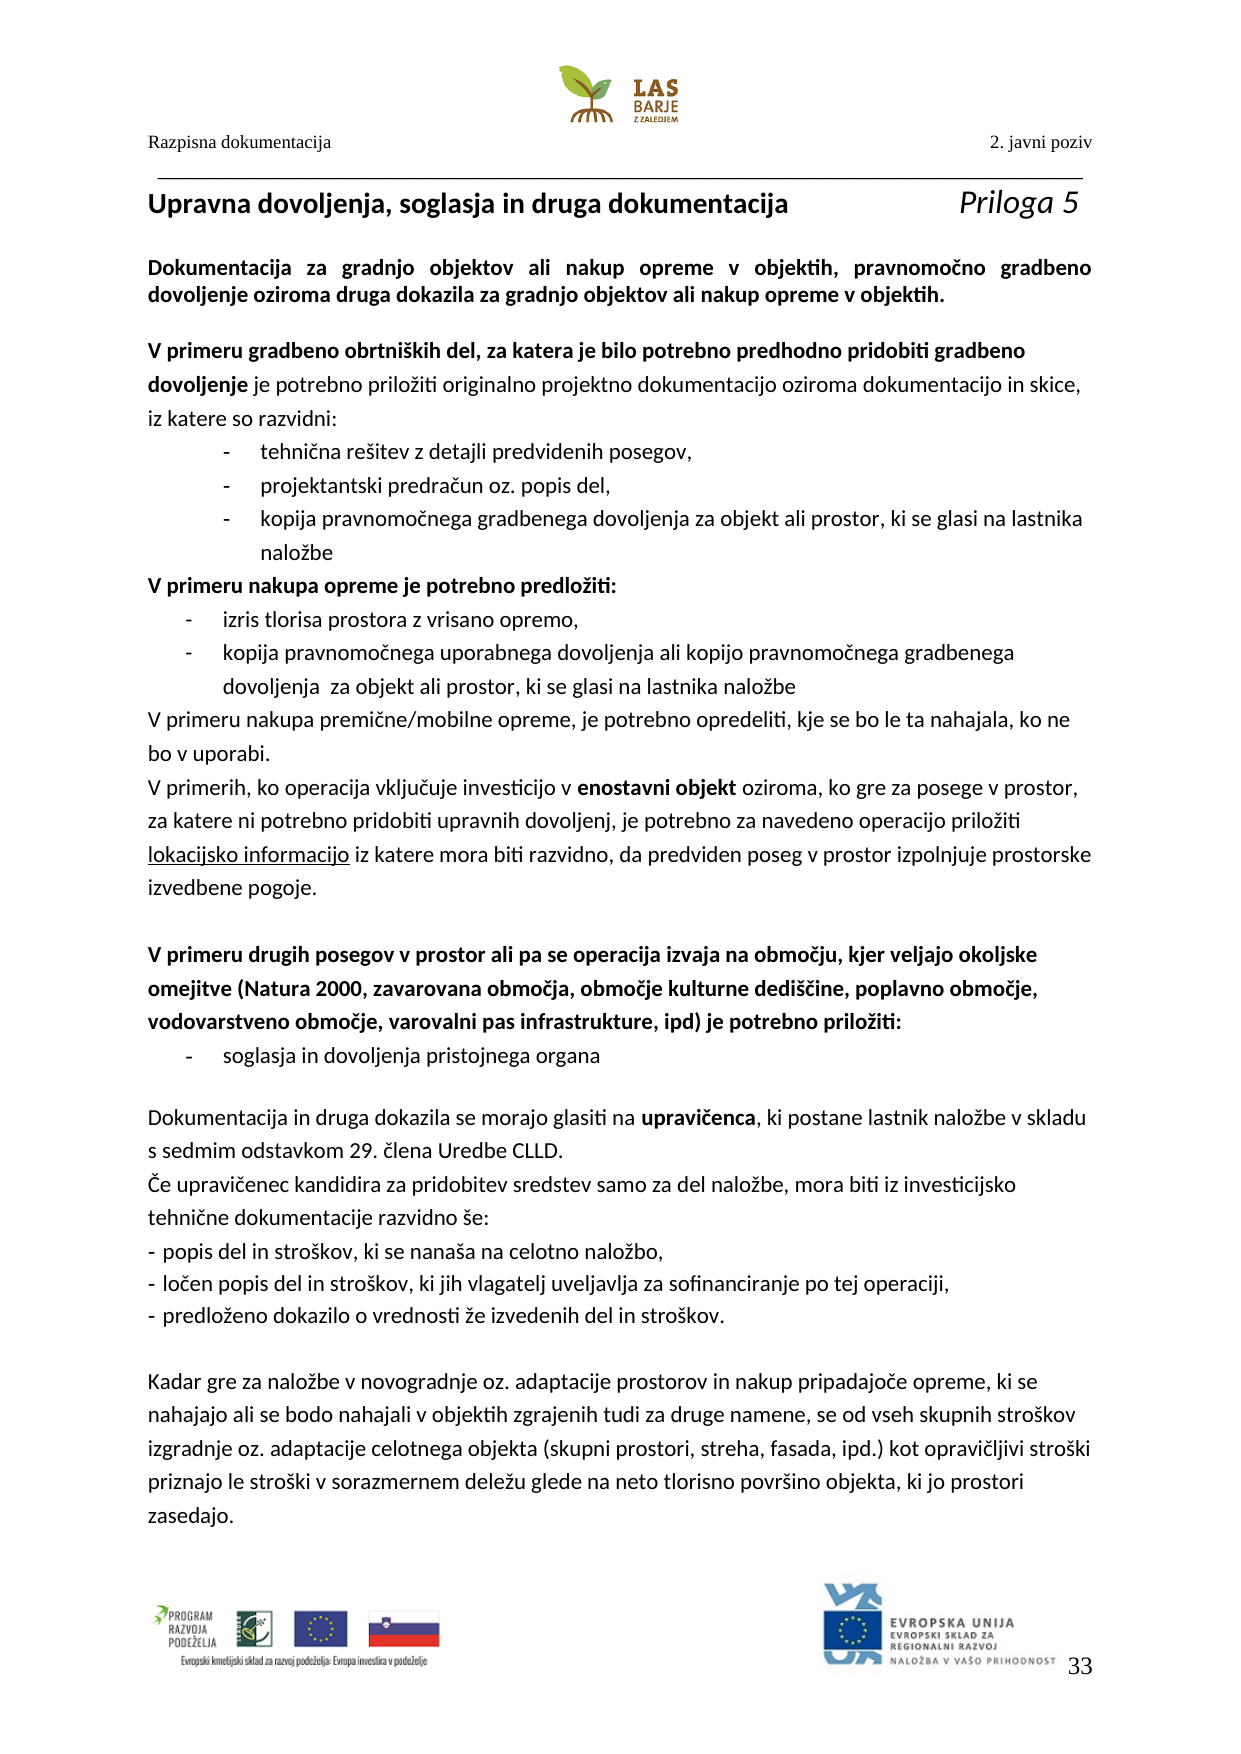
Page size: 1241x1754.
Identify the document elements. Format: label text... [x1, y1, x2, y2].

list popis del in stroškov, ki se nanaša na celotno naložbo, [148, 1237, 1093, 1265]
text Dokumentacija in druga dokazila se morajo glasiti na upravičenca, ki postane lastnik naložbe v skladu s sedmim odstavkom 29. člena Uredbe CLLD. [148, 1103, 1093, 1164]
picture [147, 1596, 465, 1675]
picture [556, 59, 685, 131]
list predloženo dokazilo o vrednosti že izvedenih del in stroškov. [148, 1301, 1093, 1329]
list kopija pravnomočnega uporabnega dovoljenja ali kopijo pravnomočnega gradbenega dovoljenja za objekt ali prostor, ki se glasi na lastnika naložbe [185, 638, 1093, 700]
text Če upravičenec kandidira za pridobitev sredstev samo za del naložbe, mora biti iz investicijsko tehnične dokumentacije razvidno še: [148, 1170, 1093, 1231]
picture [791, 1570, 1068, 1675]
text V primeru nakupa opreme je potrebno predložiti: [148, 571, 1093, 599]
text V primeru nakupa premične/mobilne opreme, je potrebno opredeliti, kje se bo le ta nahajala, ko ne bo v uporabi. [148, 706, 1093, 767]
list soglasja in dovoljenja pristojnega organa [185, 1041, 1093, 1069]
text V primeru gradbeno obrtniških del, za katera je bilo potrebno predhodno pridobiti gradbeno dovoljenje je potrebno priložiti originalno projektno dokumentacijo oziroma dokumentacijo in skice, iz katere so razvidni: [148, 337, 1093, 432]
text V primerih, ko operacija vključuje investicijo v enostavni objekt oziroma, ko gre za posege v prostor, za katere ni potrebno pridobiti upravnih dovoljenj, je potrebno za navedeno operacijo priložiti lokacijsko informacijo iz katere mora biti razvidno, da predviden poseg v prostor izpolnjuje prostorske izvedbene pogoje. [148, 773, 1093, 901]
list kopija pravnomočnega gradbenega dovoljenja za objekt ali prostor, ki se glasi na lastnika naložbe [223, 504, 1093, 566]
list projektantski predračun oz. popis del, [223, 471, 1093, 499]
text Kadar gre za naložbe v novogradnje oz. adaptacije prostorov in nakup pripadajoče opreme, ki se nahajajo ali se bodo nahajali v objektih zgrajenih tudi za druge namene, se od vseh skupnih stroškov izgradnje oz. adaptacije celotnega objekta (skupni prostori, streha, fasada, ipd.) kot opravičljivi stroški priznajo le stroški v sorazmernem deležu glede na neto tlorisno površino objekta, ki jo prostori zasedajo. [148, 1333, 1093, 1529]
list ločen popis del in stroškov, ki jih vlagatelj uveljavlja za sofinanciranje po tej operaciji, [148, 1269, 1093, 1297]
text V primeru drugih posegov v prostor ali pa se operacija izvaja na območju, kjer veljajo okoljske omejitve (Natura 2000, zavarovana območja, območje kulturne dediščine, poplavno območje, vodovarstveno območje, varovalni pas infrastrukture, ipd) je potrebno priložiti: [148, 907, 1093, 1036]
list tehnična rešitev z detajli predvidenih posegov, [223, 437, 1093, 465]
text Dokumentacija za gradnjo objektov ali nakup opreme v objektih, pravnomočno gradbeno dovoljenje oziroma druga dokazila za gradnjo objektov ali nakup opreme v objektih. [148, 222, 1093, 309]
list izris tlorisa prostora z vrisano opremo, [185, 605, 1093, 633]
text Upravna dovoljenja, soglasja in druga dokumentacija Priloga 5 [148, 181, 1093, 222]
